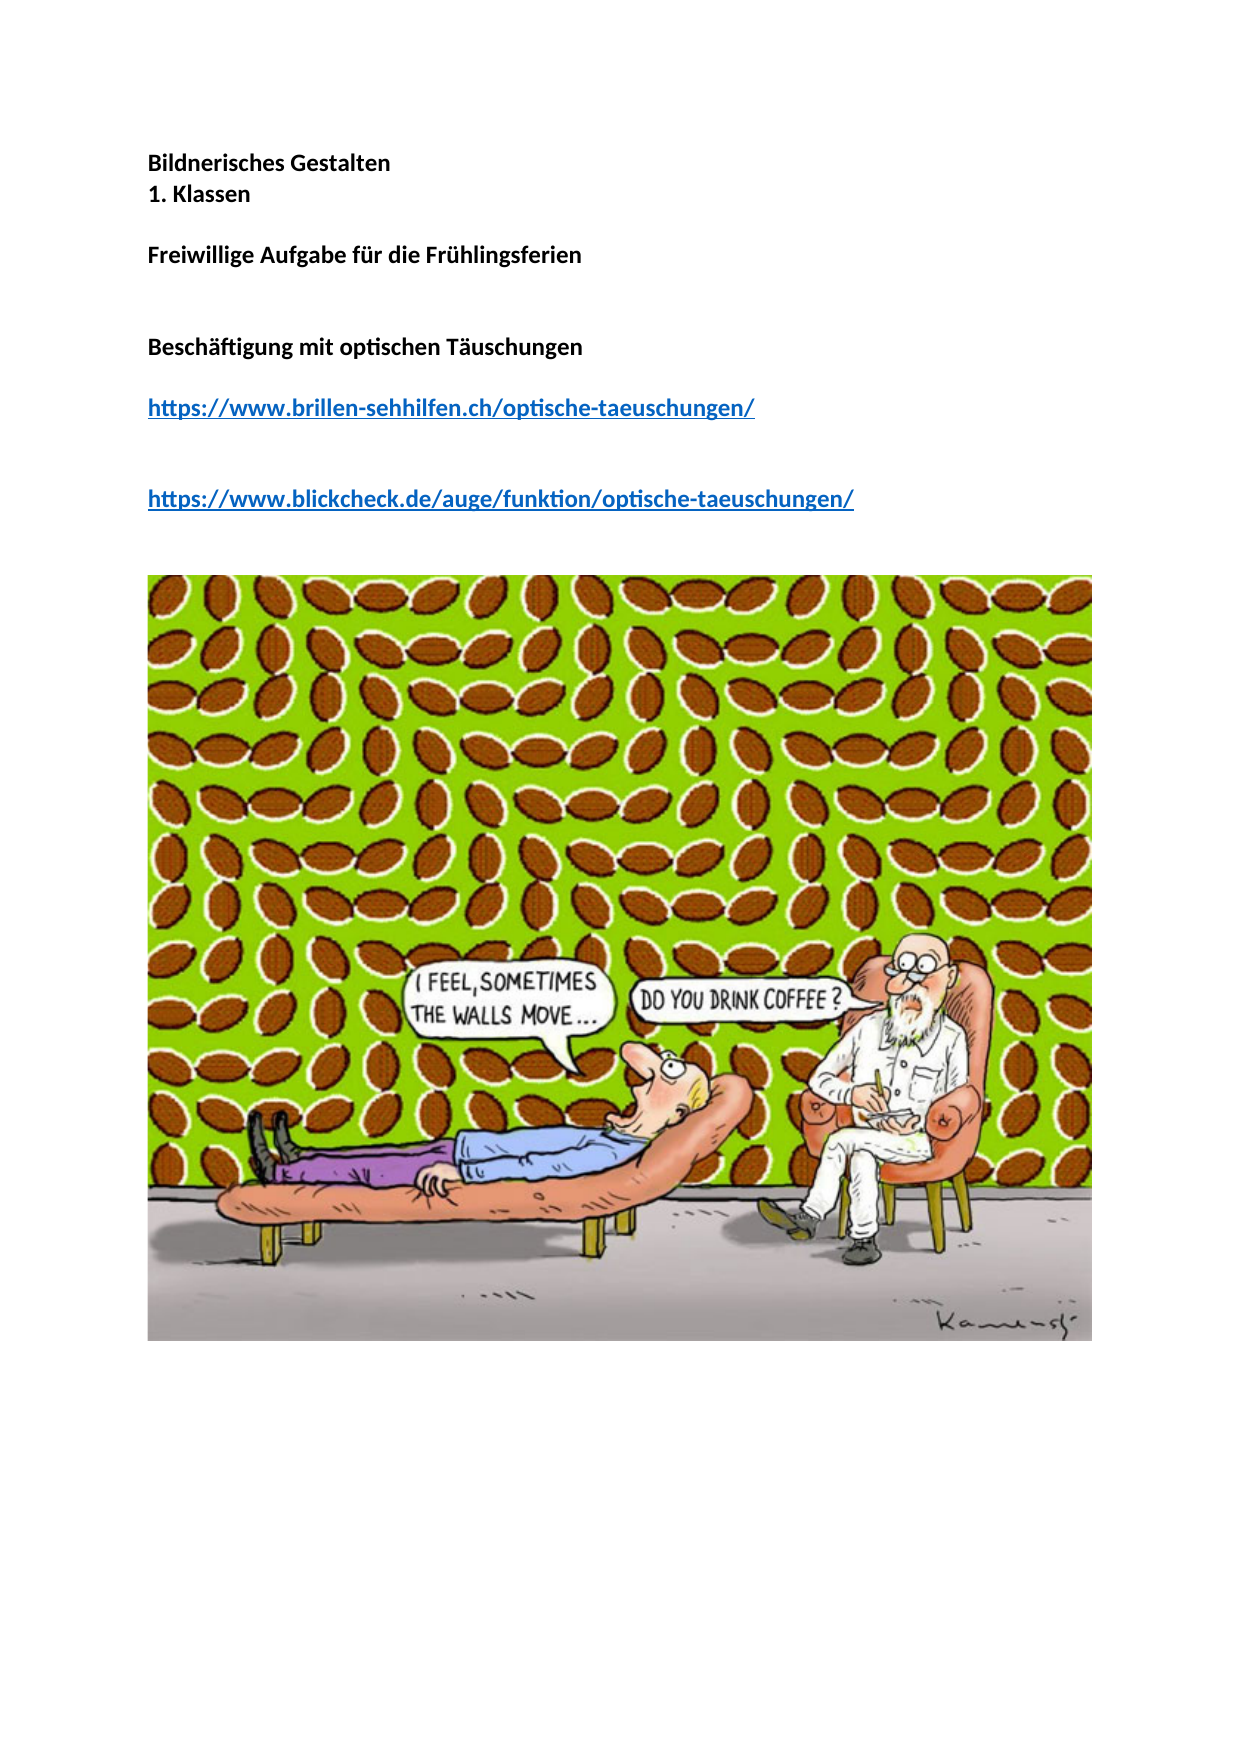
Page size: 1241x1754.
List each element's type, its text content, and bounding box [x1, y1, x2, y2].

text https://www.brillen-sehhilfen.ch/optische-taeuschungen/ [148, 392, 1093, 422]
text Freiwillige Aufgabe für die Frühlingsferien [148, 239, 1093, 270]
text 1. Klassen [148, 178, 1093, 209]
text https://www.blickcheck.de/auge/funktion/optische-taeuschungen/ [148, 483, 1093, 514]
text Beschäftigung mit optischen Täuschungen [148, 331, 1093, 361]
picture [147, 575, 1092, 1341]
text Bildnerisches Gestalten [148, 148, 1093, 178]
